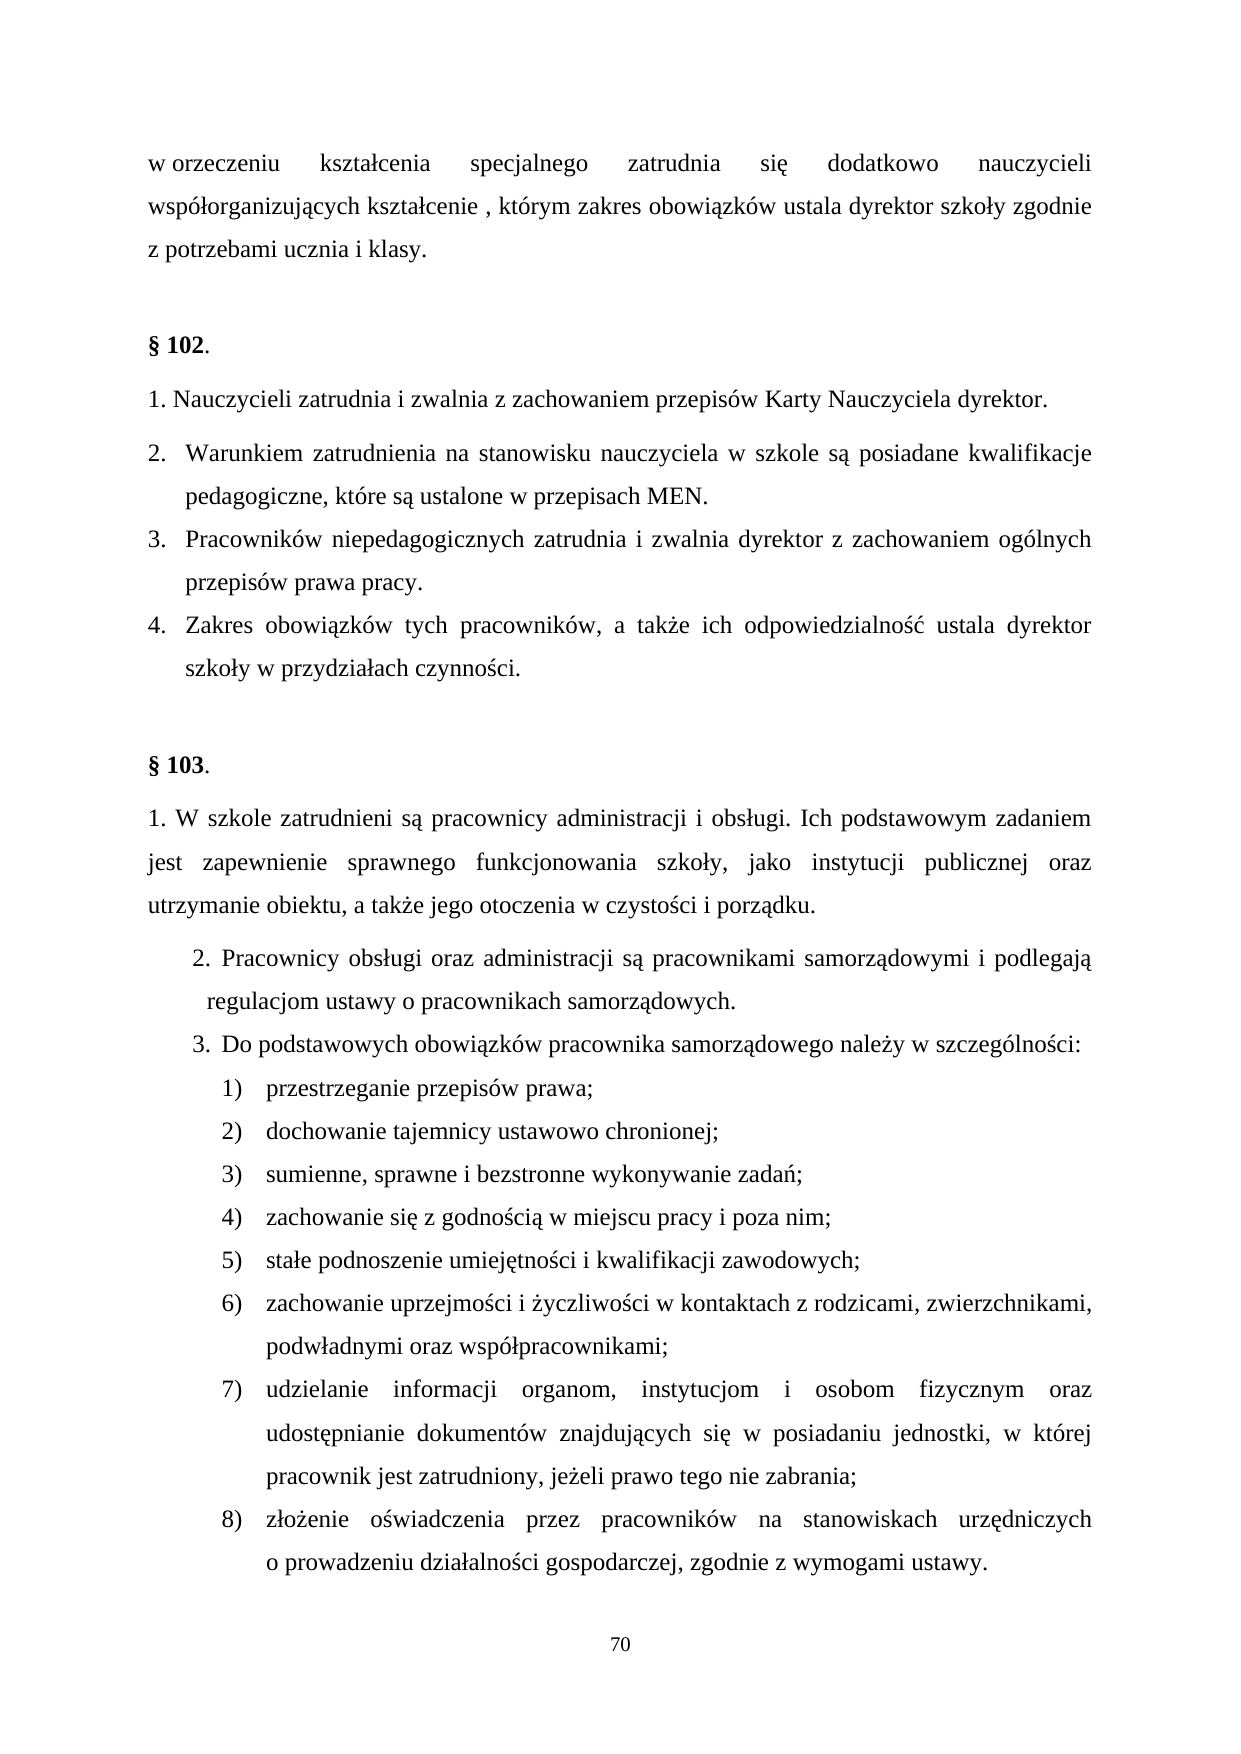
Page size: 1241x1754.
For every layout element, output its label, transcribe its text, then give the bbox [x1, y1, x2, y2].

text § 102. [148, 331, 1093, 359]
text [148, 148, 1093, 263]
list sumienne, sprawne i bezstronne wykonywanie zadań; [221, 1159, 1093, 1188]
list Warunkiem zatrudnienia na stanowisku nauczyciela w szkole są posiadane kwalifikacje pedagogiczne, które są ustalone w przepisach MEN. [148, 438, 1093, 509]
list stałe podnoszenie umiejętności i kwalifikacji zawodowych; [221, 1245, 1093, 1274]
list zachowanie się z godnością w miejscu pracy i poza nim; [221, 1202, 1093, 1231]
list złożenie oświadczenia przez pracowników na stanowiskach urzędniczych o prowadzeniu działalności gospodarczej, zgodnie z wymogami ustawy. [221, 1504, 1093, 1576]
list zachowanie uprzejmości i życzliwości w kontaktach z rodzicami, zwierzchnikami, podwładnymi oraz współpracownikami; [221, 1288, 1093, 1360]
list Pracowników niepedagogicznych zatrudnia i zwalnia dyrektor z zachowaniem ogólnych przepisów prawa pracy. [148, 524, 1093, 596]
text 1. Nauczycieli zatrudnia i zwalnia z zachowaniem przepisów Karty Nauczyciela dyrektor. [148, 384, 1093, 413]
list udzielanie informacji organom, instytucjom i osobom fizycznym oraz udostępnianie dokumentów znajdujących się w posiadaniu jednostki, w której pracownik jest zatrudniony, jeżeli prawo tego nie zabrania; [221, 1374, 1093, 1489]
list Pracownicy obsługi oraz administracji są pracownikami samorządowymi i podlegają regulacjom ustawy o pracownikach samorządowych. [192, 943, 1093, 1015]
list Zakres obowiązków tych pracowników, a także ich odpowiedzialność ustala dyrektor szkoły w przydziałach czynności. [148, 610, 1093, 682]
list Do podstawowych obowiązków pracownika samorządowego należy w szczególności: [192, 1029, 1093, 1058]
text 1. W szkole zatrudnieni są pracownicy administracji i obsługi. Ich podstawowym zadaniem jest zapewnienie sprawnego funkcjonowania szkoły, jako instytucji publicznej oraz utrzymanie obiektu, a także jego otoczenia w czystości i porządku. [148, 803, 1093, 918]
text § 103. [148, 750, 1093, 779]
list dochowanie tajemnicy ustawowo chronionej; [221, 1116, 1093, 1144]
list przestrzeganie przepisów prawa; [221, 1073, 1093, 1101]
